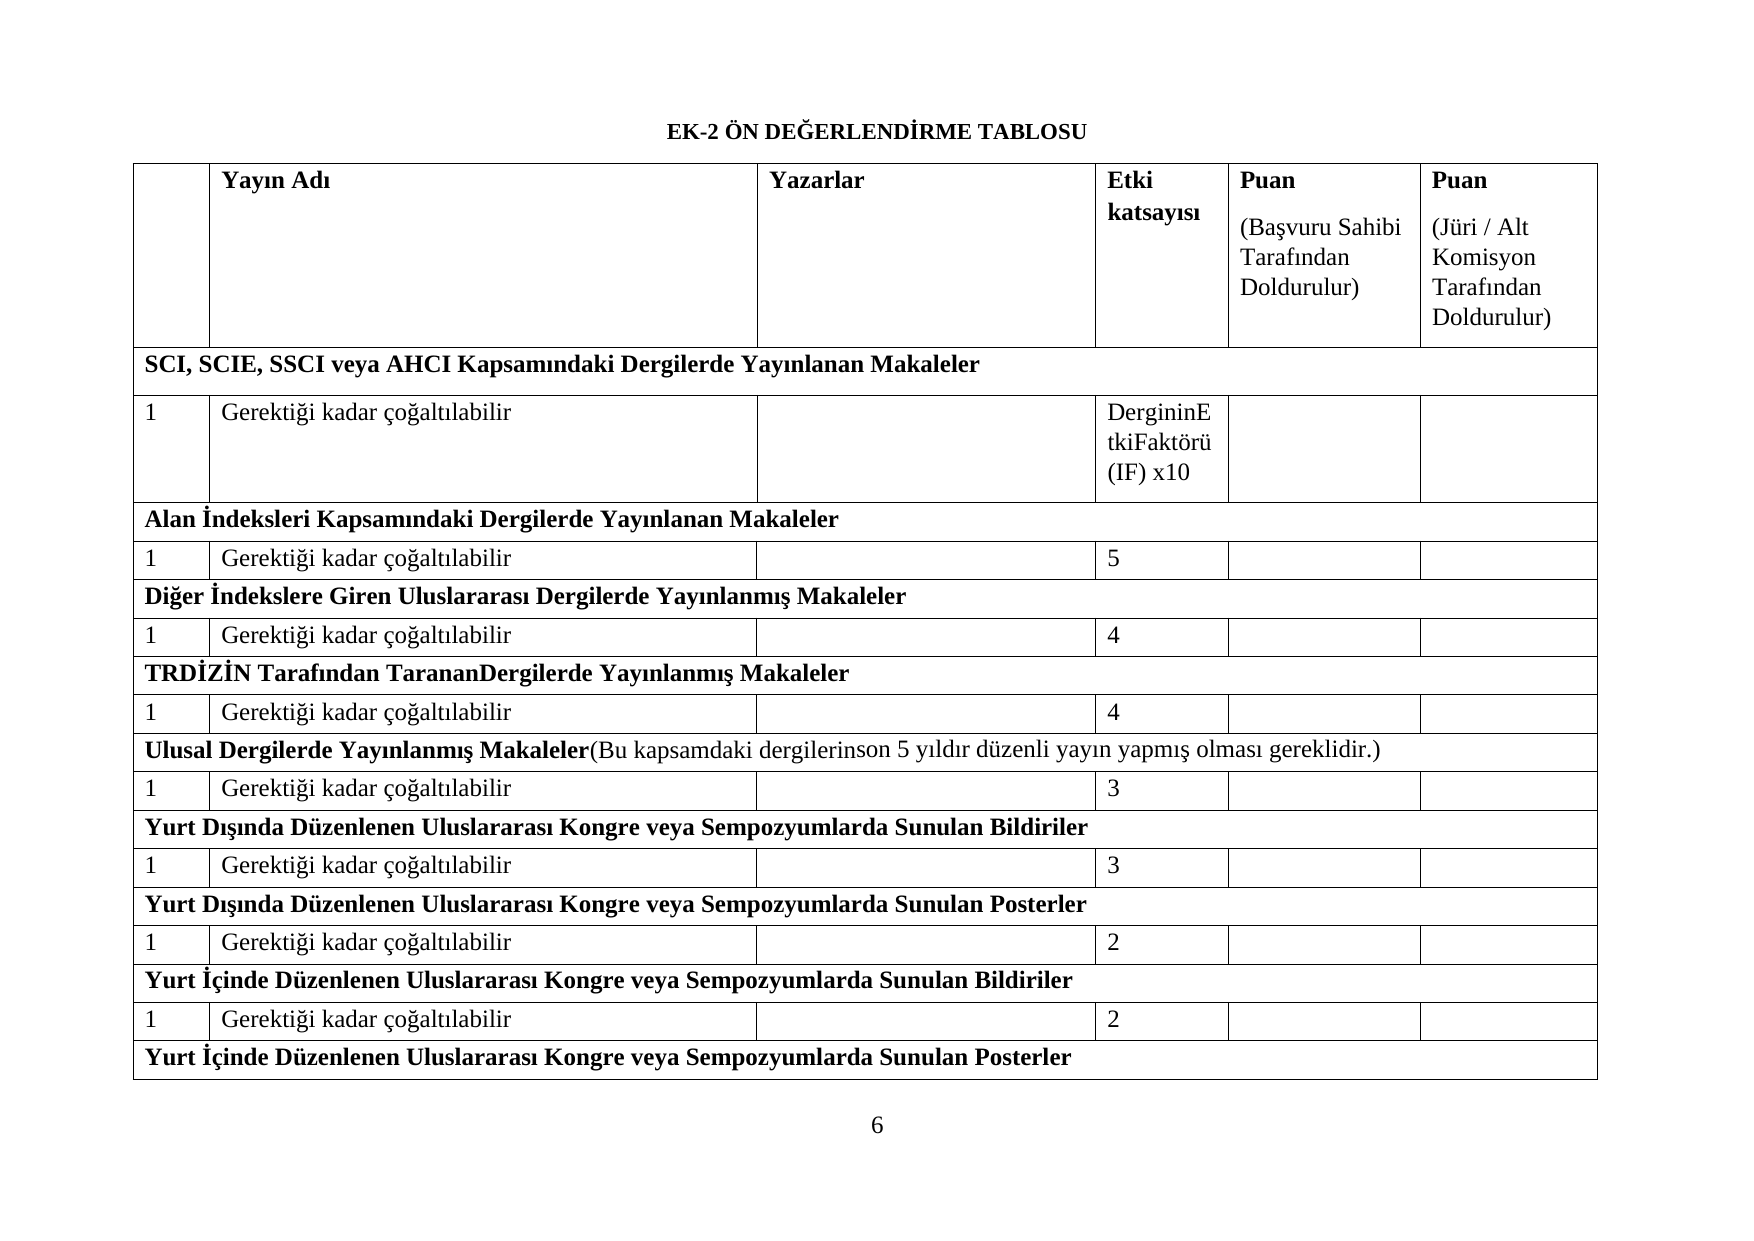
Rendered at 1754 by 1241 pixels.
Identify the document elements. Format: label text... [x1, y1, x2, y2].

table_cell 1 [134, 849, 209, 887]
table_cell 4 [1096, 695, 1228, 733]
table_cell [1421, 695, 1597, 733]
table_cell [1421, 396, 1597, 502]
table_cell Yurt İçinde Düzenlenen Uluslararası Kongre veya Sempozyumlarda Sunulan Posterler [134, 1041, 1597, 1079]
text EK-2 ÖN DEĞERLENDİRME TABLOSU [133, 118, 1621, 144]
table_cell 1 [134, 695, 209, 733]
table_header [134, 164, 209, 347]
table_cell Gerektiği kadar çoğaltılabilir [210, 619, 756, 656]
table_cell 5 [1096, 542, 1228, 579]
table_cell Yurt İçinde Düzenlenen Uluslararası Kongre veya Sempozyumlarda Sunulan Bildiriler [134, 965, 1597, 1002]
table_cell Yurt Dışında Düzenlenen Uluslararası Kongre veya Sempozyumlarda Sunulan Posterler [134, 888, 1597, 925]
table_cell [1421, 542, 1597, 579]
table_cell [1229, 849, 1420, 887]
table_cell 1 [134, 619, 209, 656]
table_cell [1229, 926, 1420, 963]
table_header Puan (Başvuru Sahibi Tarafından Doldurulur) [1229, 164, 1420, 347]
table_cell [757, 542, 1095, 579]
table_cell Gerektiği kadar çoğaltılabilir [210, 849, 756, 887]
table_cell Alan İndeksleri Kapsamındaki Dergilerde Yayınlanan Makaleler [134, 503, 1597, 541]
table_cell [1421, 926, 1597, 963]
table_cell [757, 849, 1095, 887]
table_cell [757, 1003, 1095, 1040]
table_cell 4 [1096, 619, 1228, 656]
table_cell Yurt Dışında Düzenlenen Uluslararası Kongre veya Sempozyumlarda Sunulan Bildiriler [134, 811, 1597, 848]
table_cell [1229, 1003, 1420, 1040]
table_cell [1421, 849, 1597, 887]
table_cell [1229, 772, 1420, 810]
table_cell 2 [1096, 926, 1228, 963]
table_cell TRDİZİN Tarafından TarananDergilerde Yayınlanmış Makaleler [134, 657, 1597, 694]
table_cell Gerektiği kadar çoğaltılabilir [210, 396, 757, 502]
table_cell [757, 772, 1095, 810]
table_cell DergininEtkiFaktörü (IF) x10 [1096, 396, 1228, 502]
table_cell Gerektiği kadar çoğaltılabilir [210, 772, 756, 810]
table_cell [1421, 772, 1597, 810]
table_cell SCI, SCIE, SSCI veya AHCI Kapsamındaki Dergilerde Yayınlanan Makaleler [134, 348, 1597, 395]
table_cell Diğer İndekslere Giren Uluslararası Dergilerde Yayınlanmış Makaleler [134, 580, 1597, 617]
table_cell Gerektiği kadar çoğaltılabilir [210, 695, 756, 733]
table_cell 1 [134, 772, 209, 810]
table_cell [1229, 542, 1420, 579]
table_cell 2 [1096, 1003, 1228, 1040]
table_cell [757, 695, 1095, 733]
table_header Yayın Adı [210, 164, 757, 347]
table_header Etki katsayısı [1096, 164, 1228, 347]
table_cell [1229, 396, 1420, 502]
table_cell 1 [134, 1003, 209, 1040]
table_cell [758, 396, 1095, 502]
table_cell Gerektiği kadar çoğaltılabilir [210, 542, 756, 579]
table_cell [1229, 695, 1420, 733]
table_cell [757, 619, 1095, 656]
table_cell Gerektiği kadar çoğaltılabilir [210, 926, 756, 963]
table_cell 1 [134, 542, 209, 579]
table_cell [1421, 1003, 1597, 1040]
table_cell [757, 926, 1095, 963]
table_cell Ulusal Dergilerde Yayınlanmış Makaleler(Bu kapsamdaki dergilerinson 5 yıldır düzenli yayın yapmış olması gereklidir.) [134, 734, 1597, 771]
table_cell [1421, 619, 1597, 656]
table_cell 1 [134, 396, 209, 502]
table_cell 3 [1096, 849, 1228, 887]
table_cell 1 [134, 926, 209, 963]
table_header Puan (Jüri / Alt Komisyon Tarafından Doldurulur) [1421, 164, 1597, 347]
table_cell 3 [1096, 772, 1228, 810]
table_cell [1229, 619, 1420, 656]
table_header Yazarlar [758, 164, 1095, 347]
table_cell Gerektiği kadar çoğaltılabilir [210, 1003, 756, 1040]
